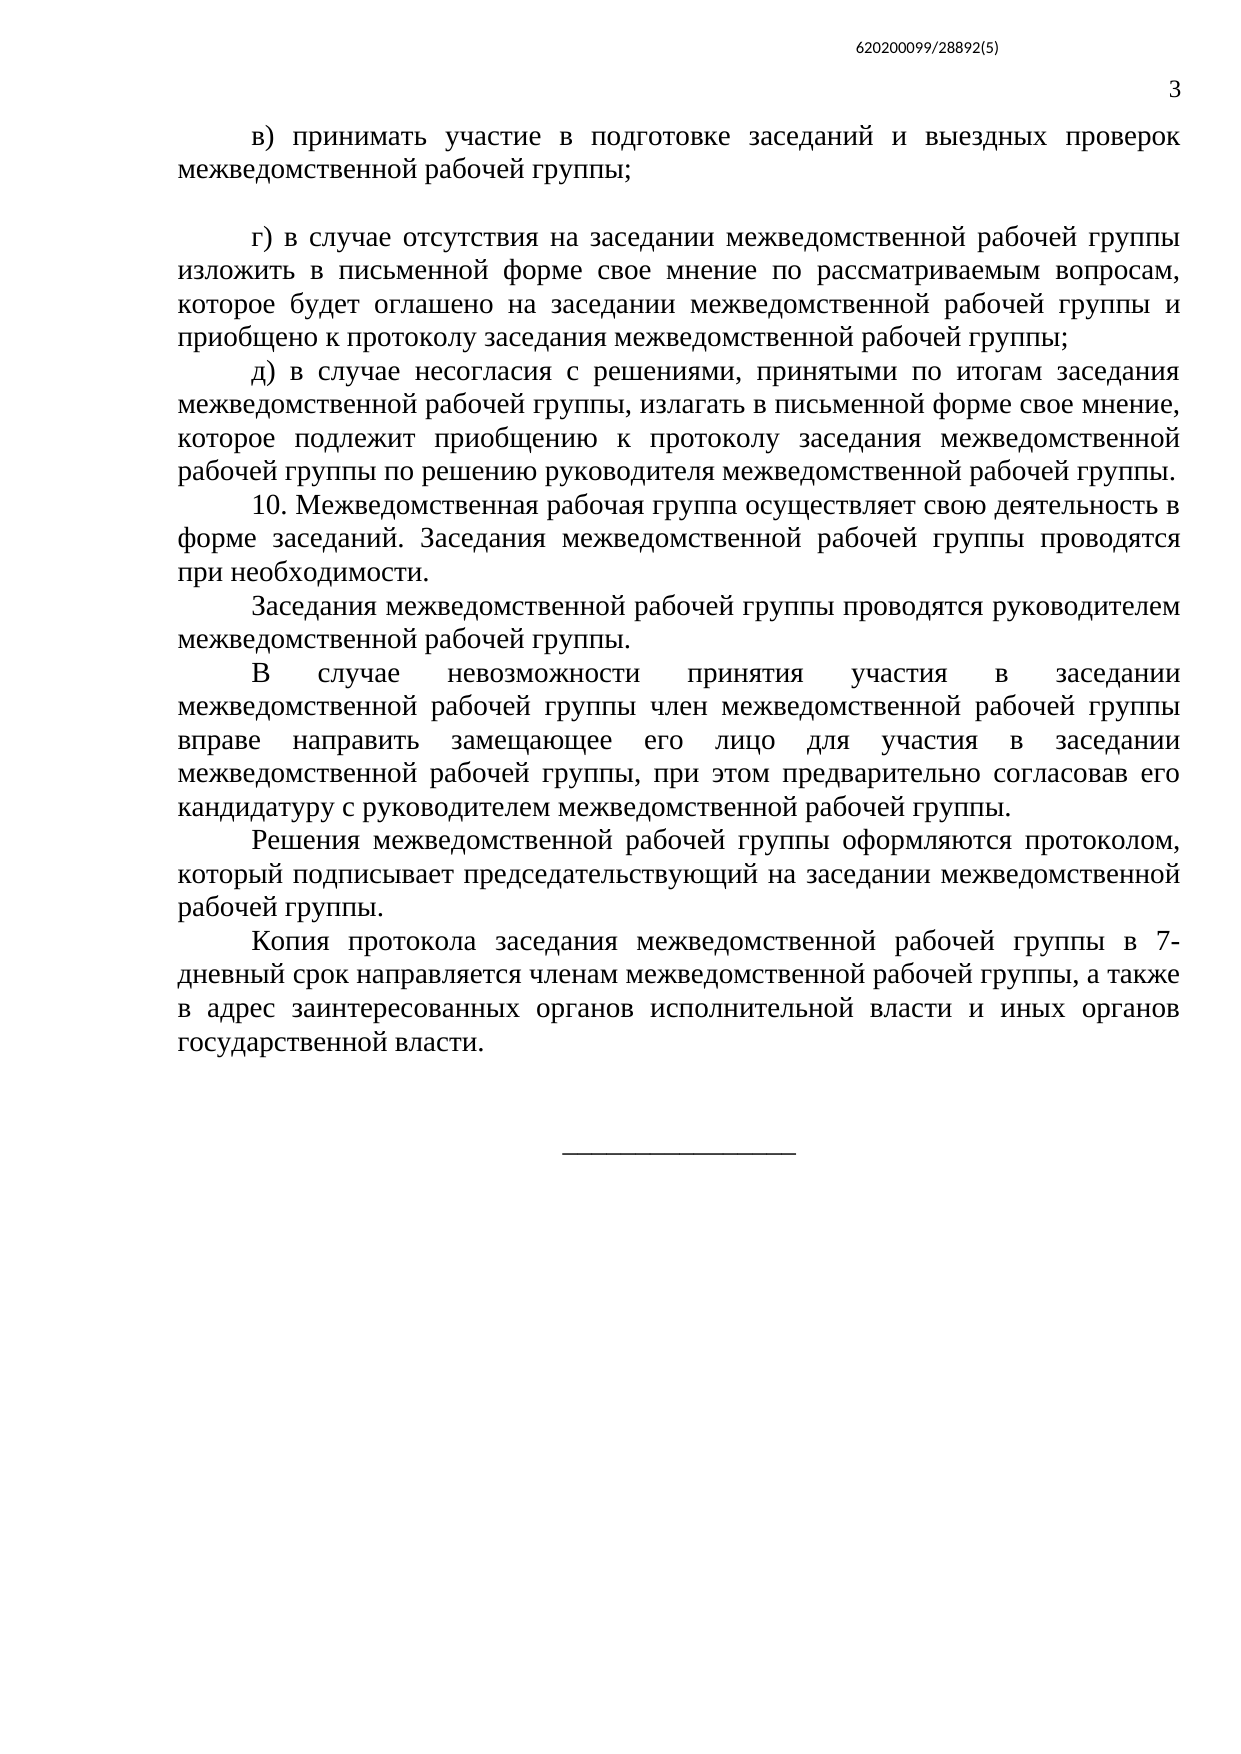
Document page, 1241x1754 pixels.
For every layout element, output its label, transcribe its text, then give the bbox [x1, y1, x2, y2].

text Копия протокола заседания межведомственной рабочей группы в 7-дневный срок направляется членам межведомственной рабочей группы, а также в адрес заинтересованных органов исполнительной власти и иных органов государственной власти. [177, 923, 1181, 1057]
text д) в случае несогласия с решениями, принятыми по итогам заседания межведомственной рабочей группы, излагать в письменной форме свое мнение, которое подлежит приобщению к протоколу заседания межведомственной рабочей группы по решению руководителя межведомственной рабочей группы. [177, 353, 1181, 487]
text Решения межведомственной рабочей группы оформляются протоколом, который подписывает председательствующий на заседании межведомственной рабочей группы. [177, 822, 1181, 856]
text г) в случае отсутствия на заседании межведомственной рабочей группы изложить в письменной форме свое мнение по рассматриваемым вопросам, которое будет оглашено на заседании межведомственной рабочей группы и приобщено к протоколу заседания межведомственной рабочей группы; [177, 219, 1181, 353]
text в) принимать участие в подготовке заседаний и выездных проверок межведомственной рабочей группы; [177, 118, 1181, 185]
text 10. Межведомственная рабочая группа осуществляет свою деятельность в форме заседаний. Заседания межведомственной рабочей группы проводятся при необходимости. [177, 487, 1181, 588]
text Решения межведомственной рабочей группы оформляются протоколом, который подписывает председательствующий на заседании межведомственной рабочей группы. [177, 889, 1181, 923]
text ________________ [177, 1124, 1181, 1158]
text Заседания межведомственной рабочей группы проводятся руководителем межведомственной рабочей группы. [177, 588, 1181, 655]
text В случае невозможности принятия участия в заседании межведомственной рабочей группы член межведомственной рабочей группы вправе направить замещающее его лицо для участия в заседании межведомственной рабочей группы, при этом предварительно согласовав его кандидатуру с руководителем межведомственной рабочей группы. [177, 655, 1181, 822]
